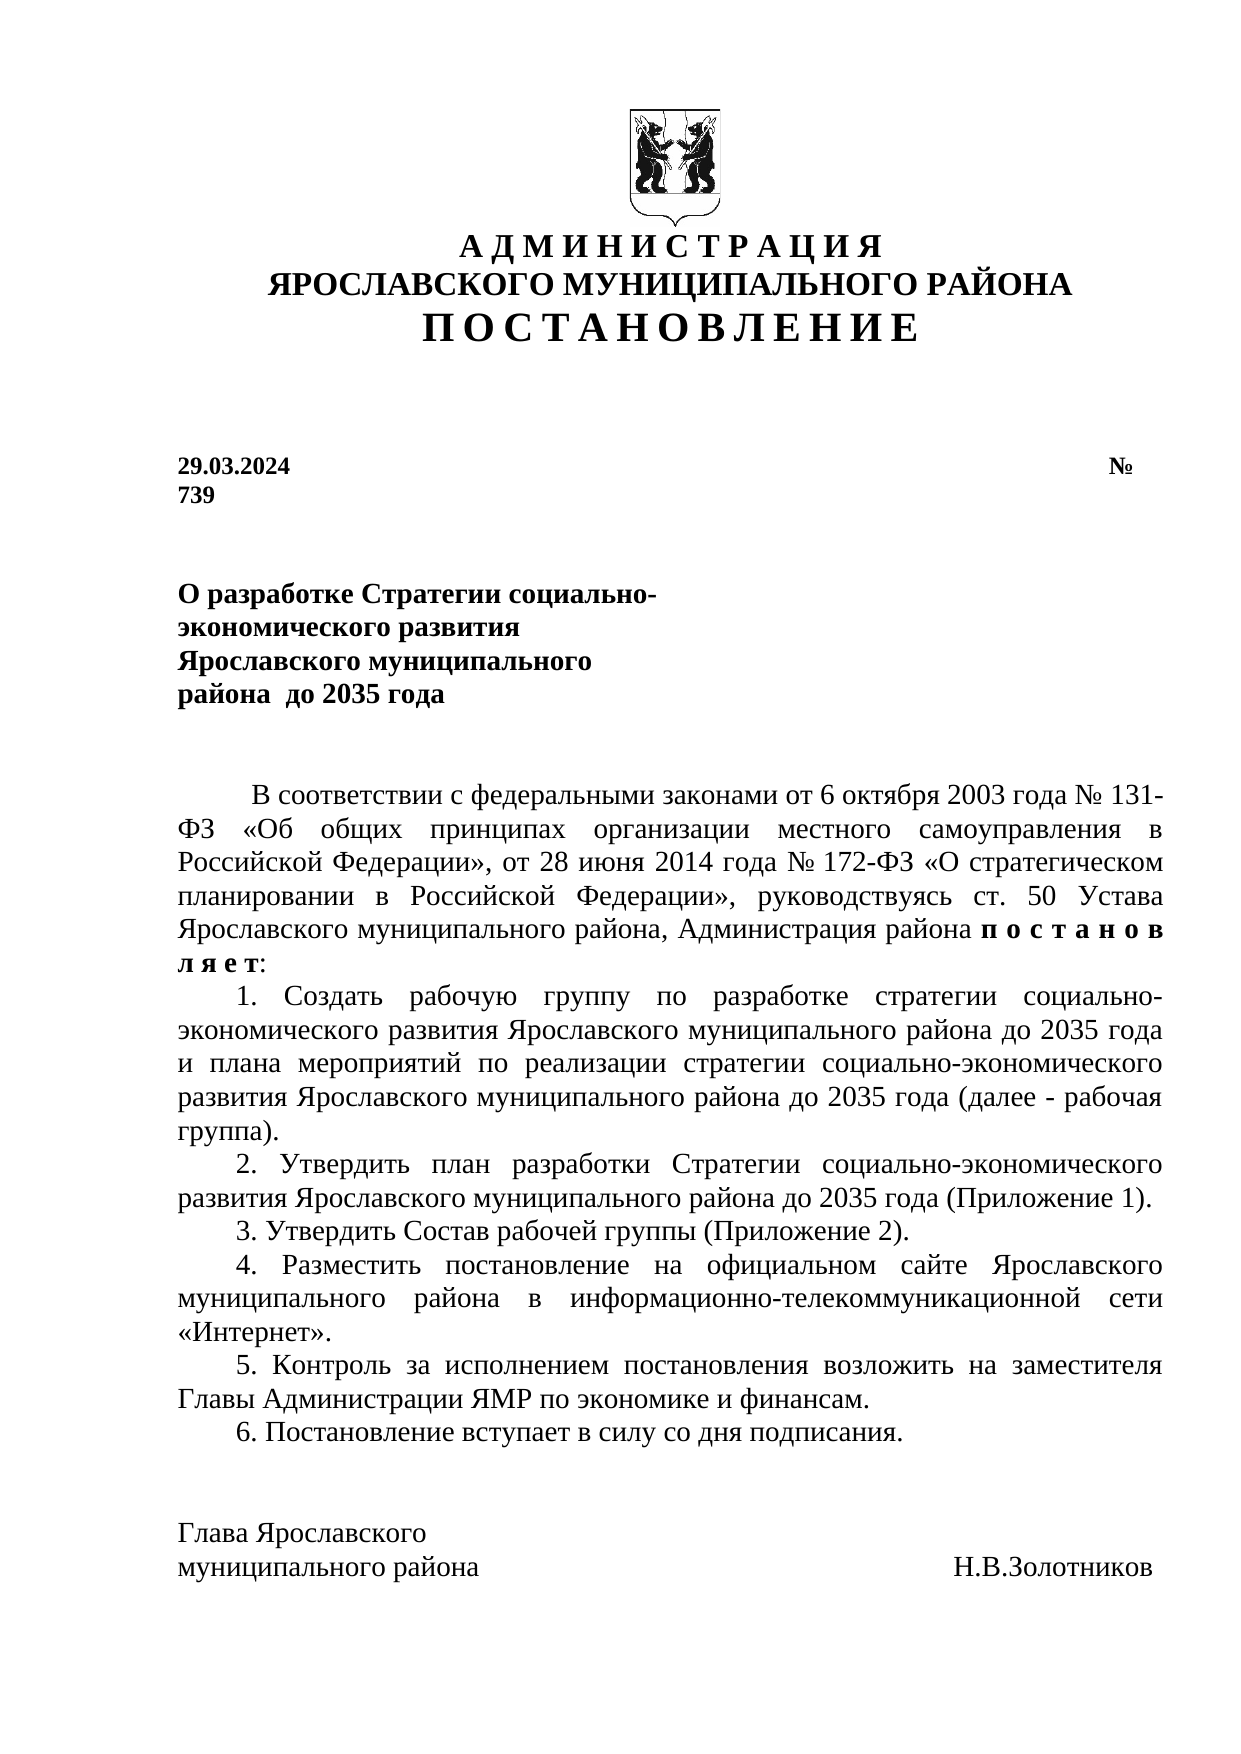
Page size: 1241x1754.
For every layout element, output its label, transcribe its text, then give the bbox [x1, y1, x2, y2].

text 3. Утвердить Состав рабочей группы (Приложение 2). [177, 1213, 1163, 1247]
text В соответствии с федеральными законами от 6 октября 2003 года № 131-ФЗ «Об общих принципах организации местного самоуправления в Российской Федерации», от 28 июня 2014 года № 172-ФЗ «О стратегическом планировании в Российской Федерации», руководствуясь ст. 50 Устава Ярославского муниципального района, Администрация района п о с т а н о в л я е т: [177, 777, 1164, 978]
text Глава Ярославского [177, 1515, 1163, 1549]
subtitle ПОСТАНОВЛЕНИЕ [177, 303, 1163, 351]
text 1. Создать рабочую группу по разработке стратегии социально-экономического развития Ярославского муниципального района до 2035 года и плана мероприятий по реализации стратегии социально-экономического развития Ярославского муниципального района до 2035 года (далее - рабочая группа). [177, 978, 1163, 1146]
text 29.03.2024 № 739 [177, 451, 1163, 509]
text 2. Утвердить план разработки Стратегии социально-экономического развития Ярославского муниципального района до 2035 года (Приложение 1). [177, 1146, 1163, 1213]
picture [629, 109, 721, 227]
text О разработке Стратегии социально-экономического развития [177, 576, 676, 643]
text 4. Разместить постановление на официальном сайте Ярославского муниципального района в информационно-телекоммуникационной сети «Интернет». [177, 1247, 1163, 1347]
text Ярославского муниципального района до 2035 года [177, 643, 676, 710]
text 6. Постановление вступает в силу со дня подписания. [177, 1414, 1152, 1448]
text 5. Контроль за исполнением постановления возложить на заместителя Главы Администрации ЯМР по экономике и финансам. [177, 1347, 1163, 1414]
text муниципального района Н.В.Золотников [177, 1549, 1163, 1582]
text АДМИНИСТРАЦИЯ [177, 98, 1163, 264]
text ЯРОСЛАВСКОГО МУНИЦИПАЛЬНОГО РАЙОНА [177, 264, 1163, 303]
